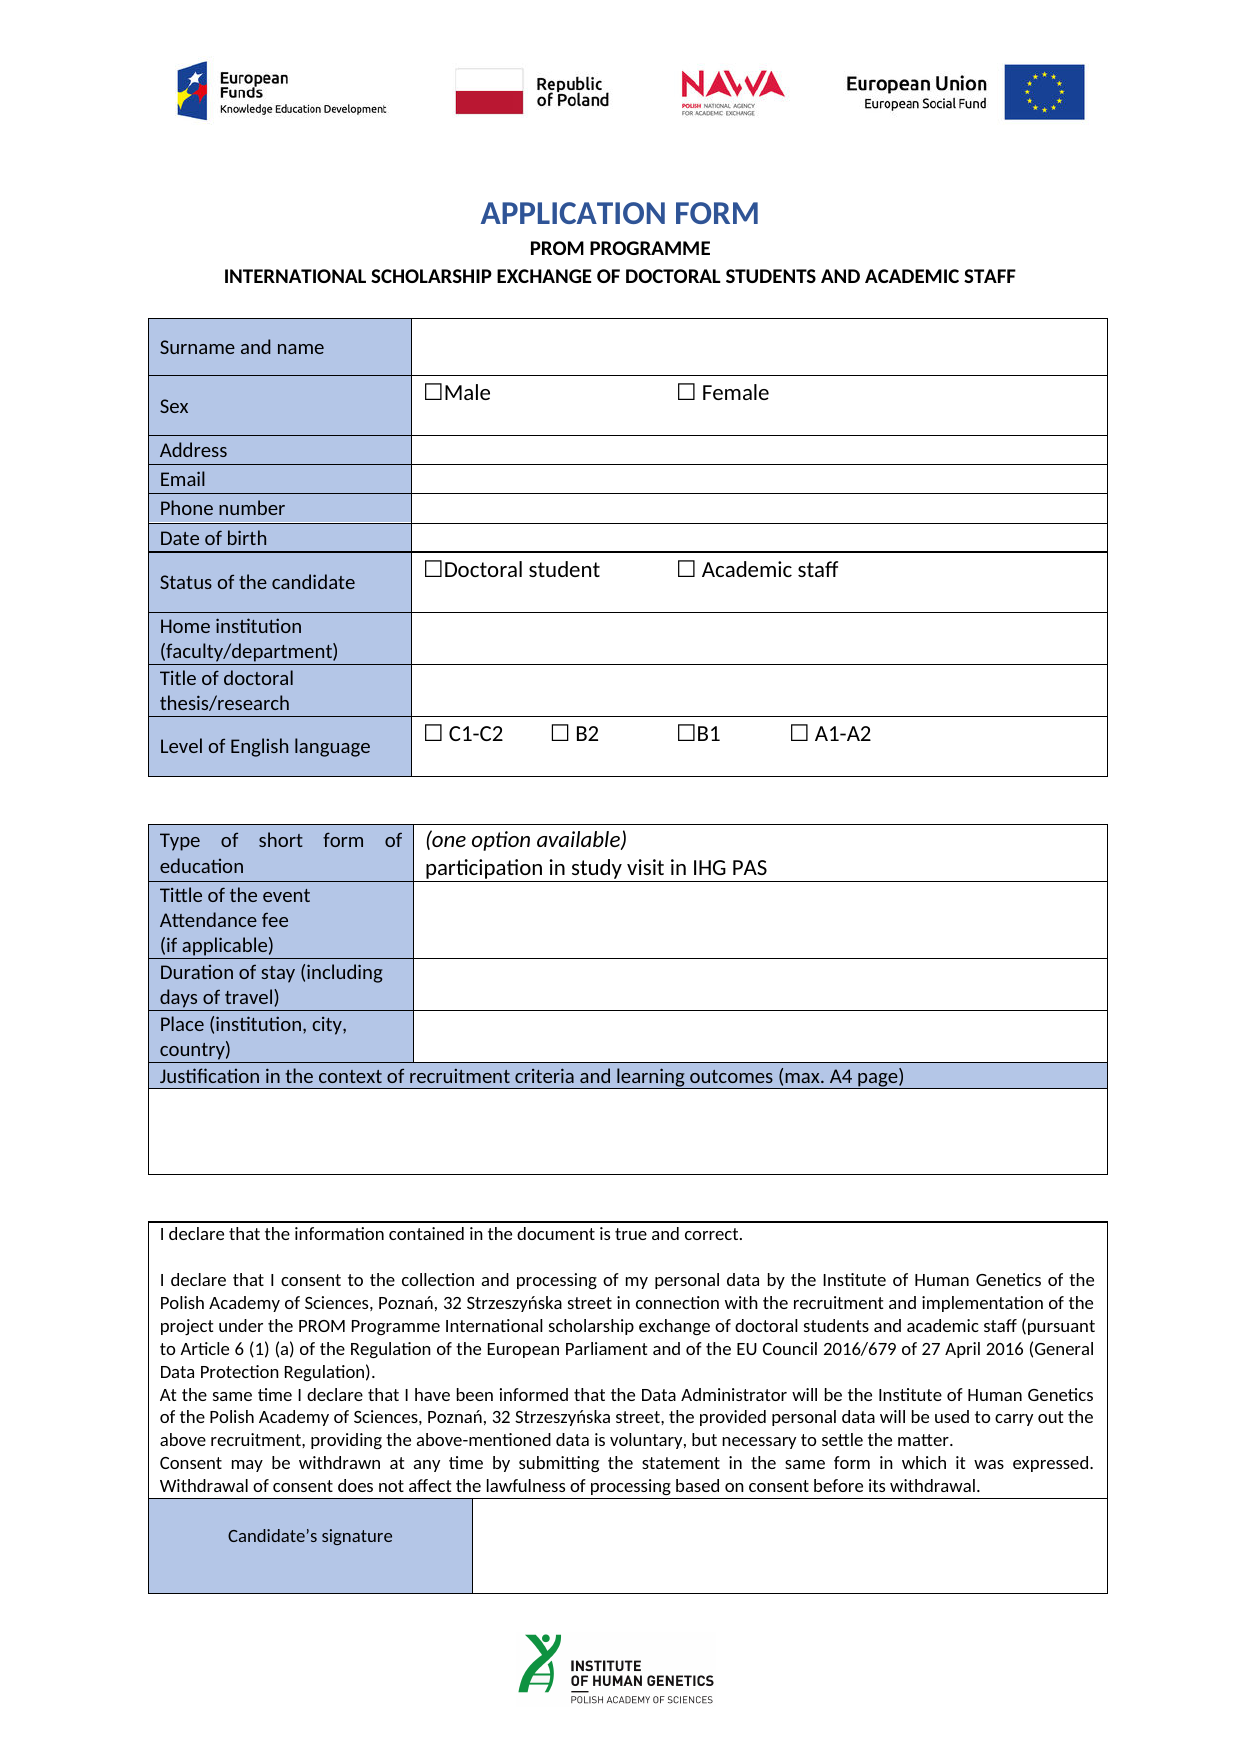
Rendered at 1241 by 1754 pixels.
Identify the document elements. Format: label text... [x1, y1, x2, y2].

table_cell Doctoral student [412, 553, 664, 612]
table_cell [412, 436, 1107, 464]
table_cell C1-C2 [412, 717, 538, 776]
picture [144, 33, 1127, 150]
table_cell Justification in the context of recruitment criteria and learning outcomes (max. A4 page) [149, 1063, 1107, 1088]
table_cell [412, 494, 1107, 522]
table_header I declare that the information contained in the document is true and correct. I declare that I consent to the collection and processing of my personal data by the Institute of Human Genetics of the Polish Academy of Sciences, Poznań, 32 Strzeszyńska street in connection with the recruitment and implementation of the project under the PROM Programme International scholarship exchange of doctoral students and academic staff (pursuant to Article 6 (1) (a) of the Regulation of the European Parliament and of the EU Council 2016/679 of 27 April 2016 (General Data Protection Regulation). At the same time I declare that I have been informed that the Data Administrator will be the Institute of Human Genetics of the Polish Academy of Sciences, Poznań, 32 Strzeszyńska street, the provided personal data will be used to carry out the above recruitment, providing the above-mentioned data is voluntary, but necessary to settle the matter. Consent may be withdrawn at any time by submitting the statement in the same form in which it was expressed. Withdrawal of consent does not affect the lawfulness of processing based on consent before its withdrawal. [149, 1223, 1107, 1497]
table_cell B2 [538, 717, 664, 776]
picture [516, 1632, 717, 1707]
table_cell B1 [665, 717, 778, 776]
table_cell Email [149, 465, 411, 493]
text APPLICATION FORM [148, 192, 1092, 232]
table_cell [414, 1011, 1107, 1062]
table_cell Date of birth [149, 524, 411, 551]
table_cell Male [412, 376, 664, 435]
table_cell A1-A2 [778, 717, 1107, 776]
table_cell Female [665, 376, 1107, 435]
table_cell Phone number [149, 494, 411, 522]
table_cell Duration of stay (including days of travel) [149, 959, 413, 1010]
table_cell Tittle of the event Attendance fee (if applicable) [149, 882, 413, 958]
table_cell [412, 524, 1107, 551]
table_header Type of short form of education [149, 825, 413, 881]
table_header [412, 319, 1107, 375]
table_cell [412, 465, 1107, 493]
table_cell Place (institution, city, country) [149, 1011, 413, 1062]
text PROM PROGRAMME [148, 236, 1092, 261]
table_header (one option available) [414, 825, 1107, 881]
table_cell Title of doctoral thesis/research [149, 665, 411, 716]
table_cell [412, 665, 1107, 716]
table_cell Status of the candidate [149, 553, 411, 612]
table_cell Candidate’s signature [149, 1499, 472, 1593]
table_cell [412, 613, 1107, 664]
table_cell [473, 1499, 1107, 1593]
table_cell [149, 1089, 1107, 1173]
text INTERNATIONAL SCHOLARSHIP EXCHANGE OF DOCTORAL STUDENTS AND ACADEMIC STAFF [148, 263, 1092, 288]
table_cell Home institution (faculty/department) [149, 613, 411, 664]
table_cell Academic staff [665, 553, 1107, 612]
table_cell Level of English language [149, 717, 411, 776]
table_header Surname and name [149, 319, 411, 375]
table_cell [414, 959, 1107, 1010]
table_cell [414, 882, 1107, 958]
table_cell Sex [149, 376, 411, 435]
table_cell Address [149, 436, 411, 464]
